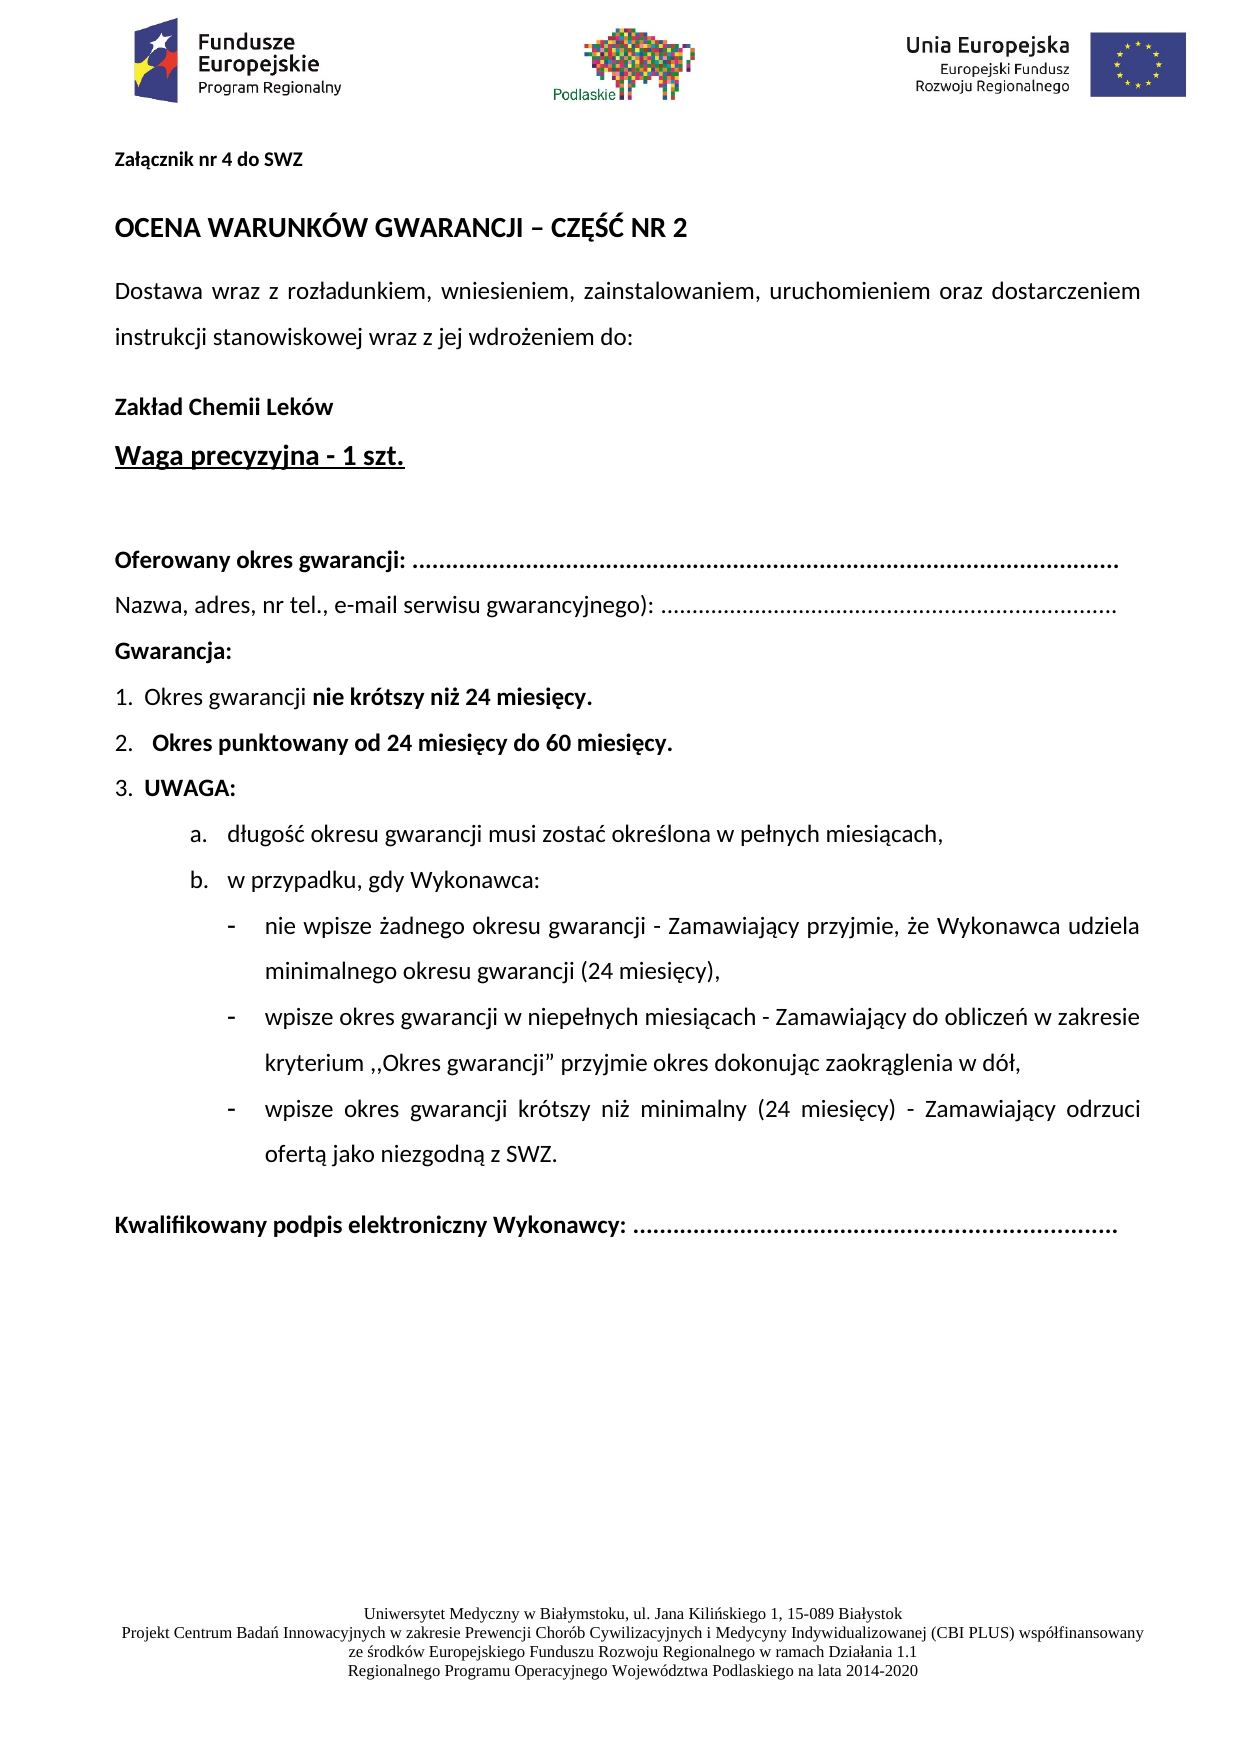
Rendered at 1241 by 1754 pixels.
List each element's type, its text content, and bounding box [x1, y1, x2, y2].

subtitle OCENA WARUNKÓW GWARANCJI – CZĘŚĆ NR 2 [114, 209, 1142, 244]
text Gwarancja: [114, 635, 1142, 666]
text Nazwa, adres, nr tel., e-mail serwisu gwarancyjnego): [114, 590, 1142, 620]
list Okres punktowany od 24 miesięcy do 60 miesięcy. [114, 727, 1142, 757]
list długość okresu gwarancji musi zostać określona w pełnych miesiącach, [189, 818, 1142, 849]
text Kwalifikowany podpis elektroniczny Wykonawcy: [114, 1209, 1142, 1240]
list wpisze okres gwarancji w niepełnych miesiącach - Zamawiający do obliczeń w zakresie kryterium ,,Okres gwarancji” przyjmie okres dokonując zaokrąglenia w dół, [227, 1001, 1142, 1077]
text Oferowany okres gwarancji: [114, 544, 1142, 574]
text Załącznik nr 4 do SWZ [114, 146, 1142, 171]
list wpisze okres gwarancji krótszy niż minimalny (24 miesięcy) - Zamawiający odrzuci ofertą jako niezgodną z SWZ. [227, 1093, 1142, 1169]
picture [126, 15, 1191, 111]
list nie wpisze żadnego okresu gwarancji - Zamawiający przyjmie, że Wykonawca udziela minimalnego okresu gwarancji (24 miesięcy), [227, 910, 1142, 986]
text Zakład Chemii Leków [114, 391, 1151, 422]
list UWAGA: [114, 773, 1142, 803]
text Waga precyzyjna - 1 szt. [114, 437, 1151, 473]
list Okres gwarancji nie krótszy niż 24 miesięcy. [114, 681, 1142, 712]
list w przypadku, gdy Wykonawca: [189, 864, 1142, 894]
text Dostawa wraz z rozładunkiem, wniesieniem, zainstalowaniem, uruchomieniem oraz dostarczeniem instrukcji stanowiskowej wraz z jej wdrożeniem do: [114, 275, 1142, 351]
